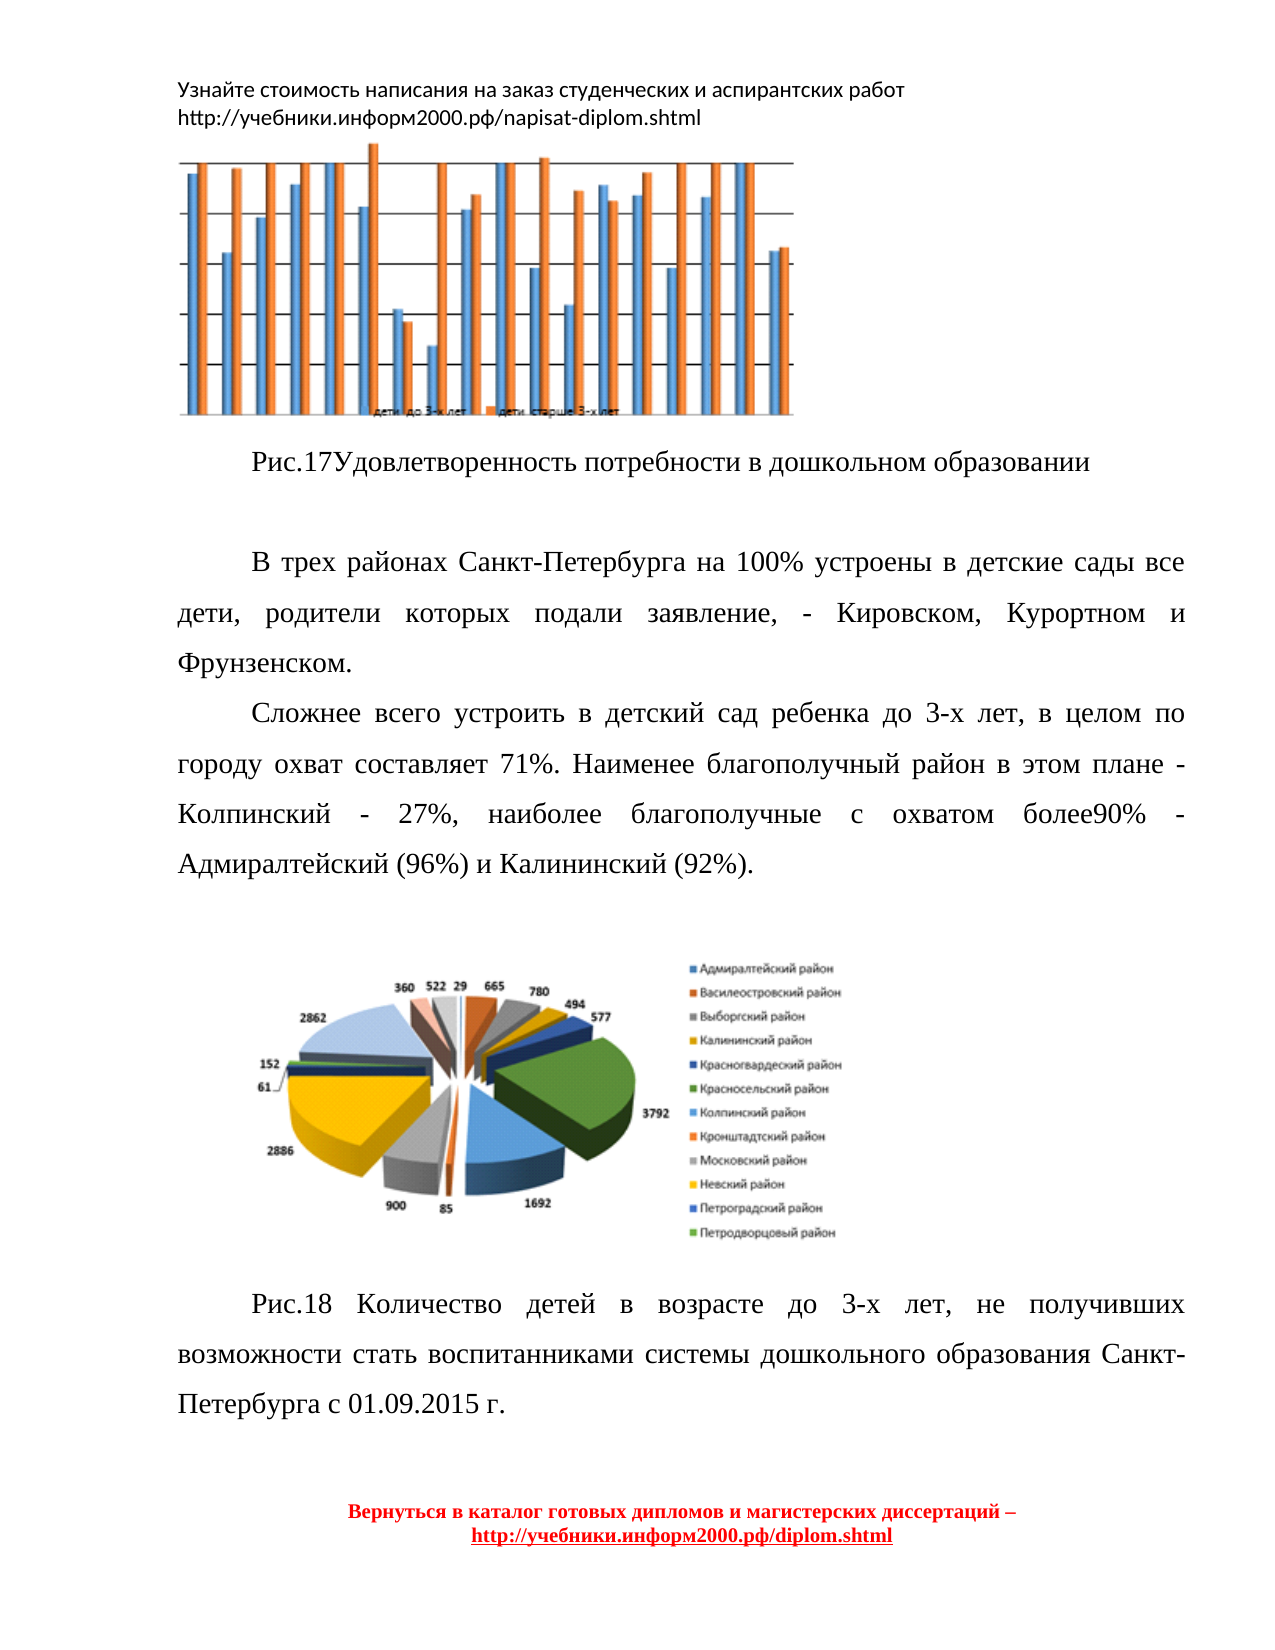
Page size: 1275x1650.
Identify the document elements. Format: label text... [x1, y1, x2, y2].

picture [177, 131, 794, 430]
text Рис.18 Количество детей в возрасте до 3-х лет, не получивших возможности стать воспитанниками системы дошкольного образования Санкт-Петербурга с 01.09.2015 г. [177, 1286, 1186, 1420]
text Сложнее всего устроить в детский сад ребенка до 3-х лет, в целом по городу охват составляет 71%. Наименее благополучный район в этом плане - Колпинский - 27%, наиболее благополучные с охватом более90% - Адмиралтейский (96%) и Калининский (92%). [177, 696, 1186, 880]
text В трех районах Санкт-Петербурга на 100% устроены в детские сады все дети, родители которых подали заявление, - Кировском, Курортном и Фрунзенском. [177, 544, 1186, 679]
text Рис.17Удовлетворенность потребности в дошкольном образовании [177, 444, 1186, 477]
picture [251, 947, 848, 1272]
